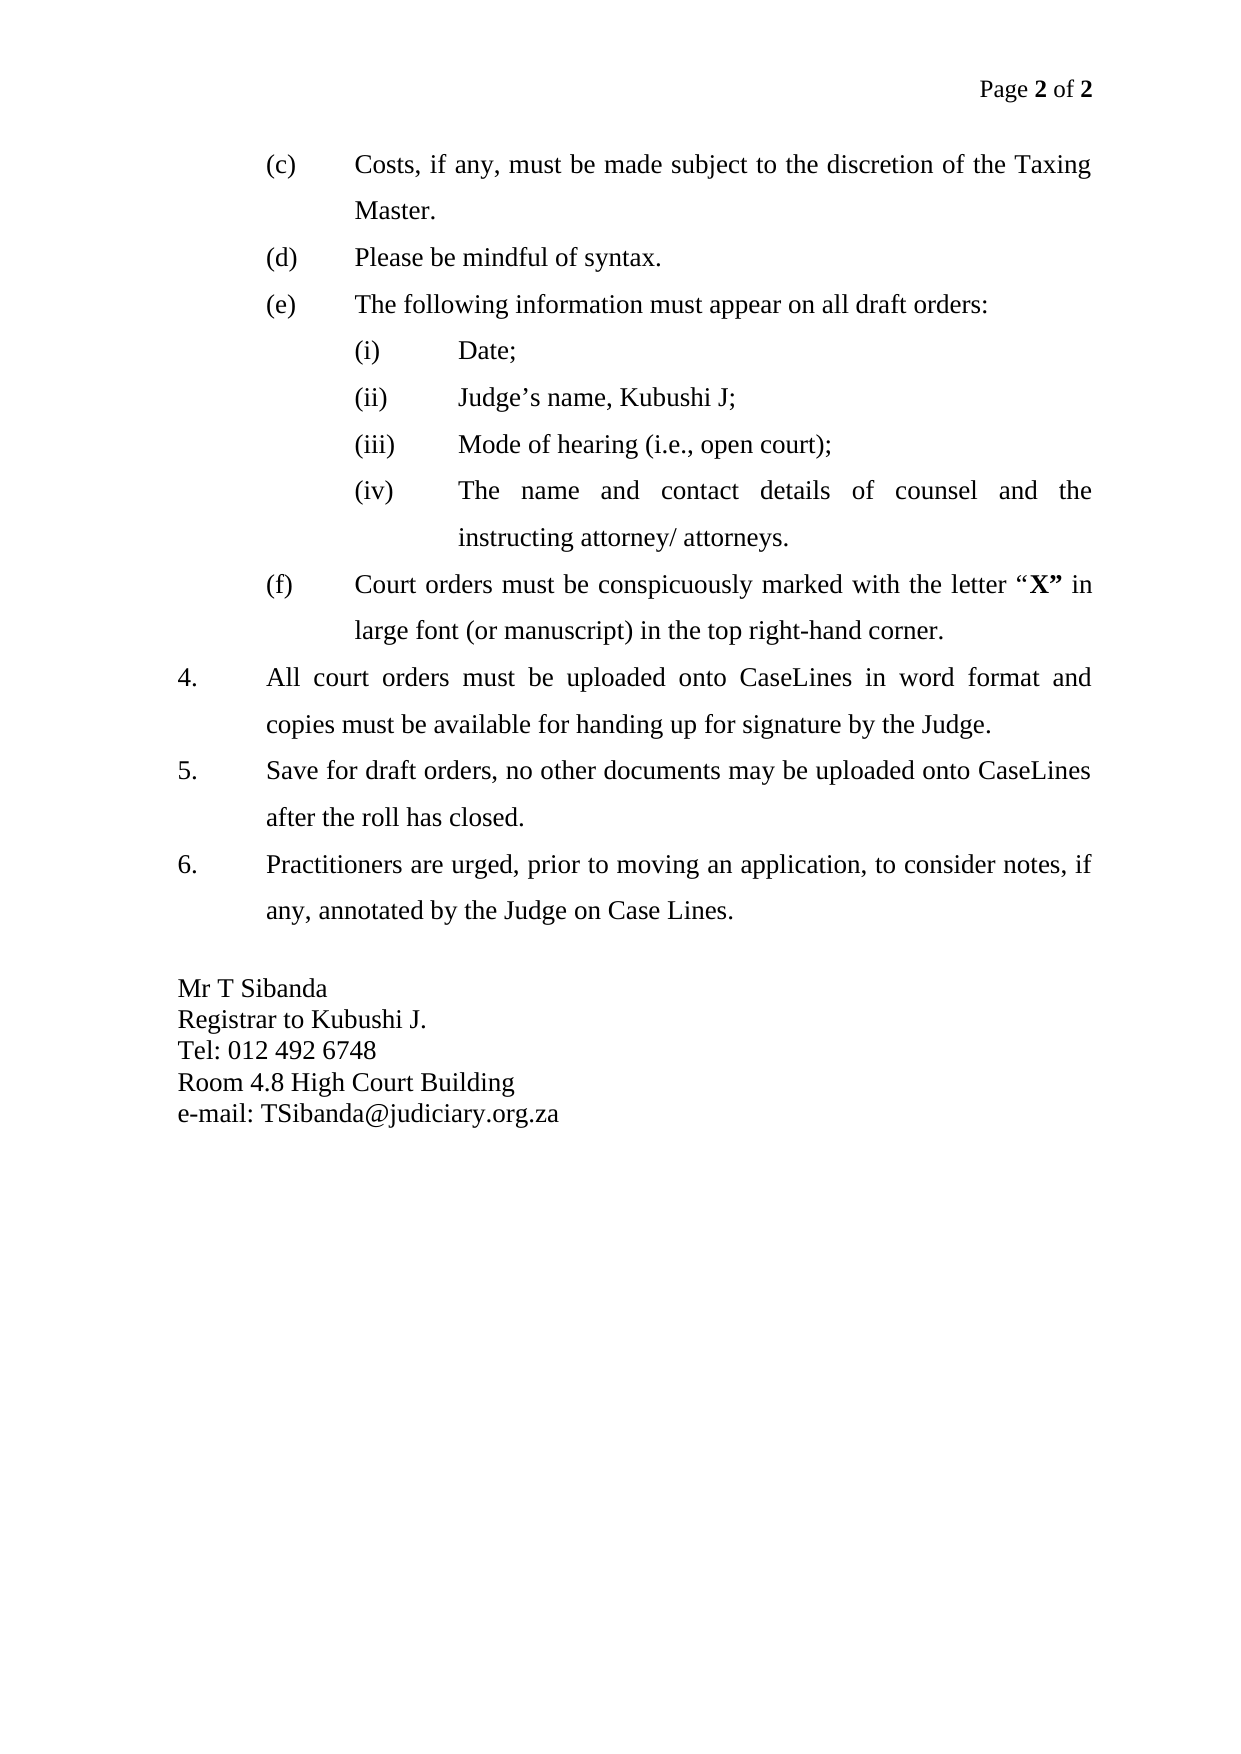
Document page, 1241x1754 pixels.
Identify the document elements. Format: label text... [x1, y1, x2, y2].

list All court orders must be uploaded onto CaseLines in word format and copies must be available for handing up for signature by the Judge. [177, 661, 1092, 739]
list Court orders must be conspicuously marked with the letter “X” in large font (or manuscript) in the top right-hand corner. [266, 568, 1092, 646]
list Please be mindful of syntax. [266, 241, 1092, 272]
text Tel: 012 492 6748 [177, 1034, 1092, 1066]
list Practitioners are urged, prior to moving an application, to consider notes, if any, annotated by the Judge on Case Lines. [177, 848, 1092, 926]
text Room 4.8 High Court Building [177, 1066, 1092, 1097]
list Mr T Sibanda [177, 972, 1092, 1003]
list The name and contact details of counsel and the instructing attorney/ attorneys. [354, 474, 1092, 552]
text Registrar to Kubushi J. [177, 1003, 1092, 1034]
text e-mail: TSibanda@judiciary.org.za [177, 1097, 1092, 1128]
list The following information must appear on all draft orders: [266, 288, 1092, 319]
list Costs, if any, must be made subject to the discretion of the Taxing Master. [266, 148, 1092, 226]
list Date; [354, 334, 1092, 366]
list Save for draft orders, no other documents may be uploaded onto CaseLines after the roll has closed. [177, 754, 1092, 832]
list Mode of hearing (i.e., open court); [354, 428, 1092, 459]
list Judge’s name, Kubushi J; [354, 381, 1092, 412]
